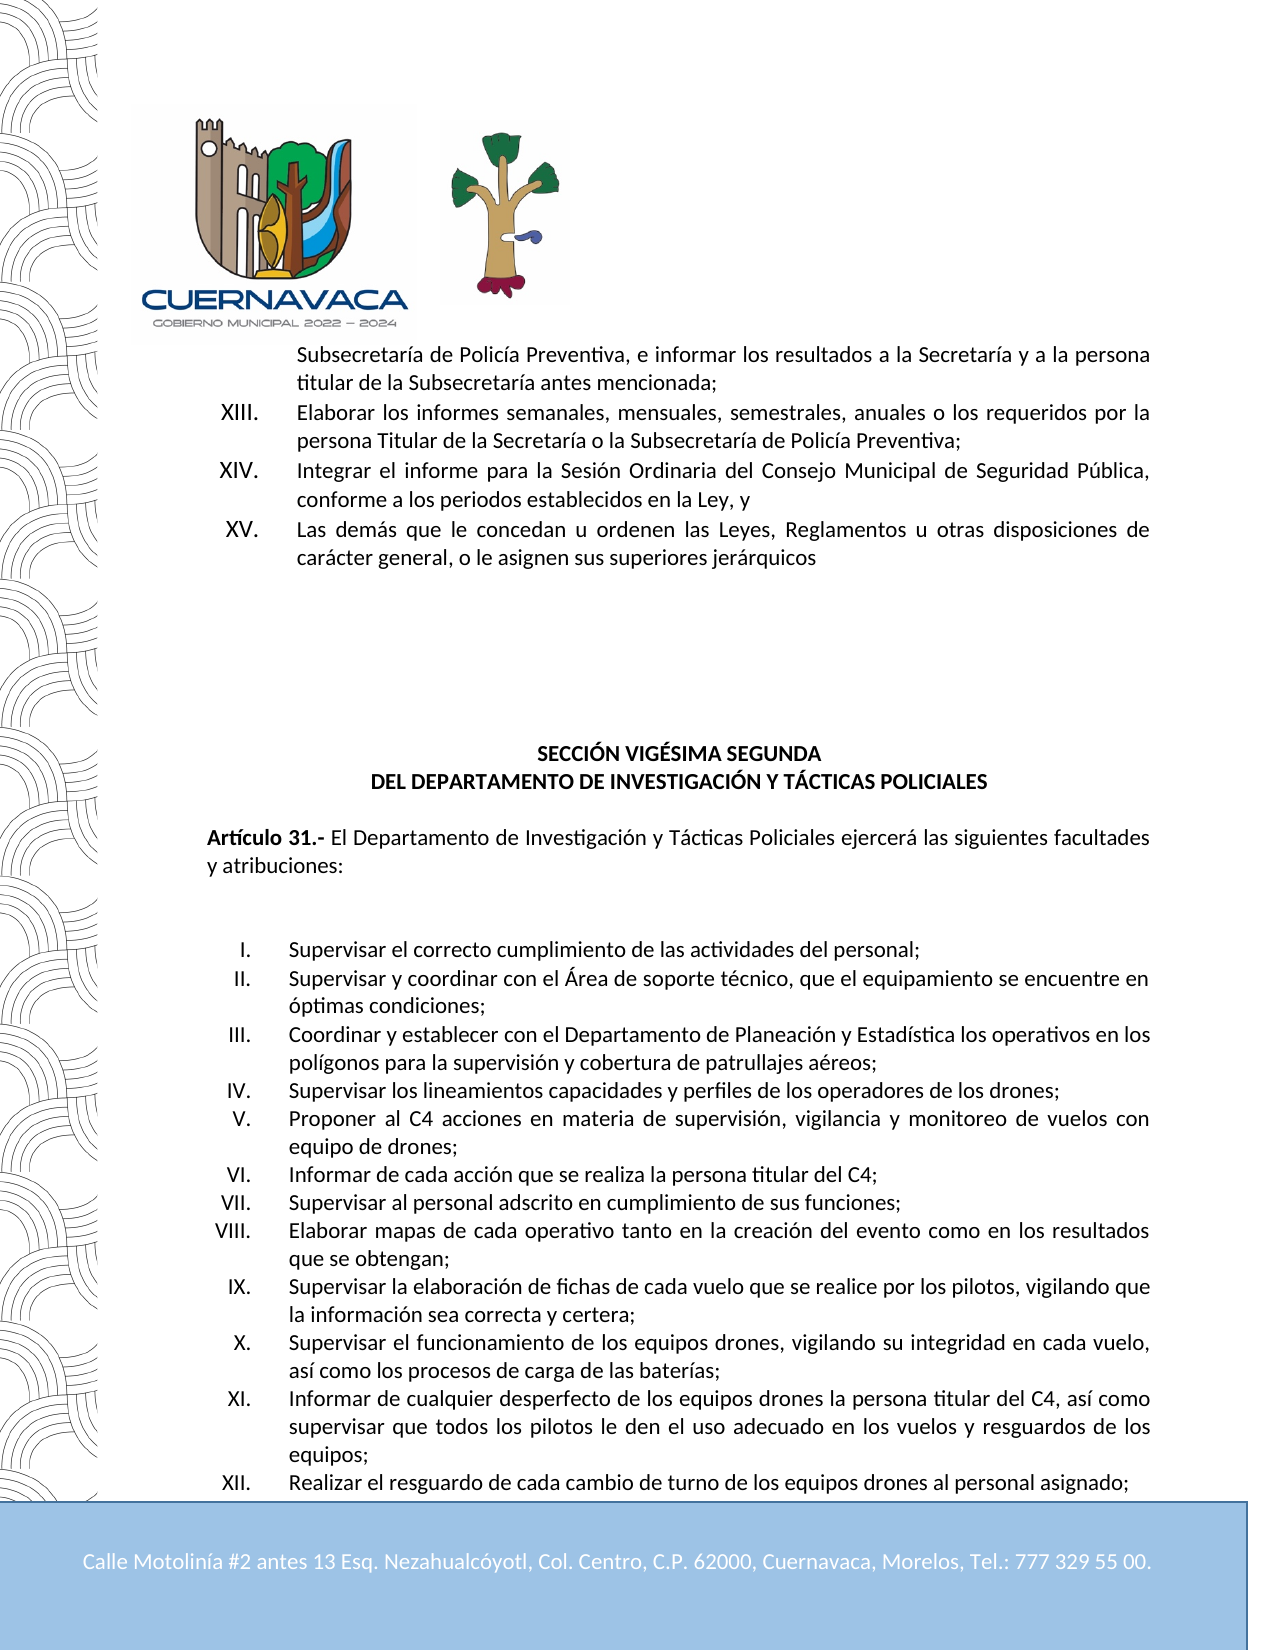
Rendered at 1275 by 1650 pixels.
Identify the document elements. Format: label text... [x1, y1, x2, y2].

list Informar de cualquier desperfecto de los equipos drones la persona titular del C4, así como supervisar que todos los pilotos le den el uso adecuado en los vuelos y resguardos de los equipos; [251, 1384, 1152, 1468]
list Coordinar y establecer con el Departamento de Planeación y Estadística los operativos en los polígonos para la supervisión y cobertura de patrullajes aéreos; [251, 1020, 1152, 1076]
list Informar de cada acción que se realiza la persona titular del C4; [251, 1160, 1152, 1188]
list Supervisar los lineamientos capacidades y perfiles de los operadores de los drones; [251, 1076, 1152, 1104]
text SECCIÓN VIGÉSIMA SEGUNDA [207, 739, 1152, 767]
text DEL DEPARTAMENTO DE INVESTIGACIÓN Y TÁCTICAS POLICIALES [207, 767, 1152, 796]
list Supervisar y coordinar con el Área de soporte técnico, que el equipamiento se encuentre en óptimas condiciones; [251, 964, 1152, 1020]
text Artículo 31.- El Departamento de Investigación y Tácticas Policiales ejercerá las siguientes facultades y atribuciones: [207, 823, 1152, 879]
picture [130, 104, 418, 345]
list Supervisar el correcto cumplimiento de las actividades del personal; [251, 936, 1152, 964]
picture [440, 120, 570, 305]
list Realizar el resguardo de cada cambio de turno de los equipos drones al personal asignado; [251, 1468, 1152, 1496]
list Supervisar al personal adscrito en cumplimiento de sus funciones; [251, 1188, 1152, 1216]
list Integrar el informe para la Sesión Ordinaria del Consejo Municipal de Seguridad Pública, conforme a los periodos establecidos en la Ley, y [259, 454, 1152, 513]
list Proponer al C4 acciones en materia de supervisión, vigilancia y monitoreo de vuelos con equipo de drones; [251, 1104, 1152, 1160]
picture [0, 0, 98, 1501]
list Elaborar los informes semanales, mensuales, semestrales, anuales o los requeridos por la persona Titular de la Secretaría o la Subsecretaría de Policía Preventiva; [259, 396, 1152, 454]
list Supervisar el funcionamiento de los equipos drones, vigilando su integridad en cada vuelo, así como los procesos de carga de las baterías; [251, 1328, 1152, 1384]
list Las demás que le concedan u ordenen las Leyes, Reglamentos u otras disposiciones de carácter general, o le asignen sus superiores jerárquicos [259, 513, 1152, 571]
list Elaborar mapas de cada operativo tanto en la creación del evento como en los resultados que se obtengan; [251, 1216, 1152, 1272]
list Supervisar la elaboración de fichas de cada vuelo que se realice por los pilotos, vigilando que la información sea correcta y certera; [251, 1272, 1152, 1328]
